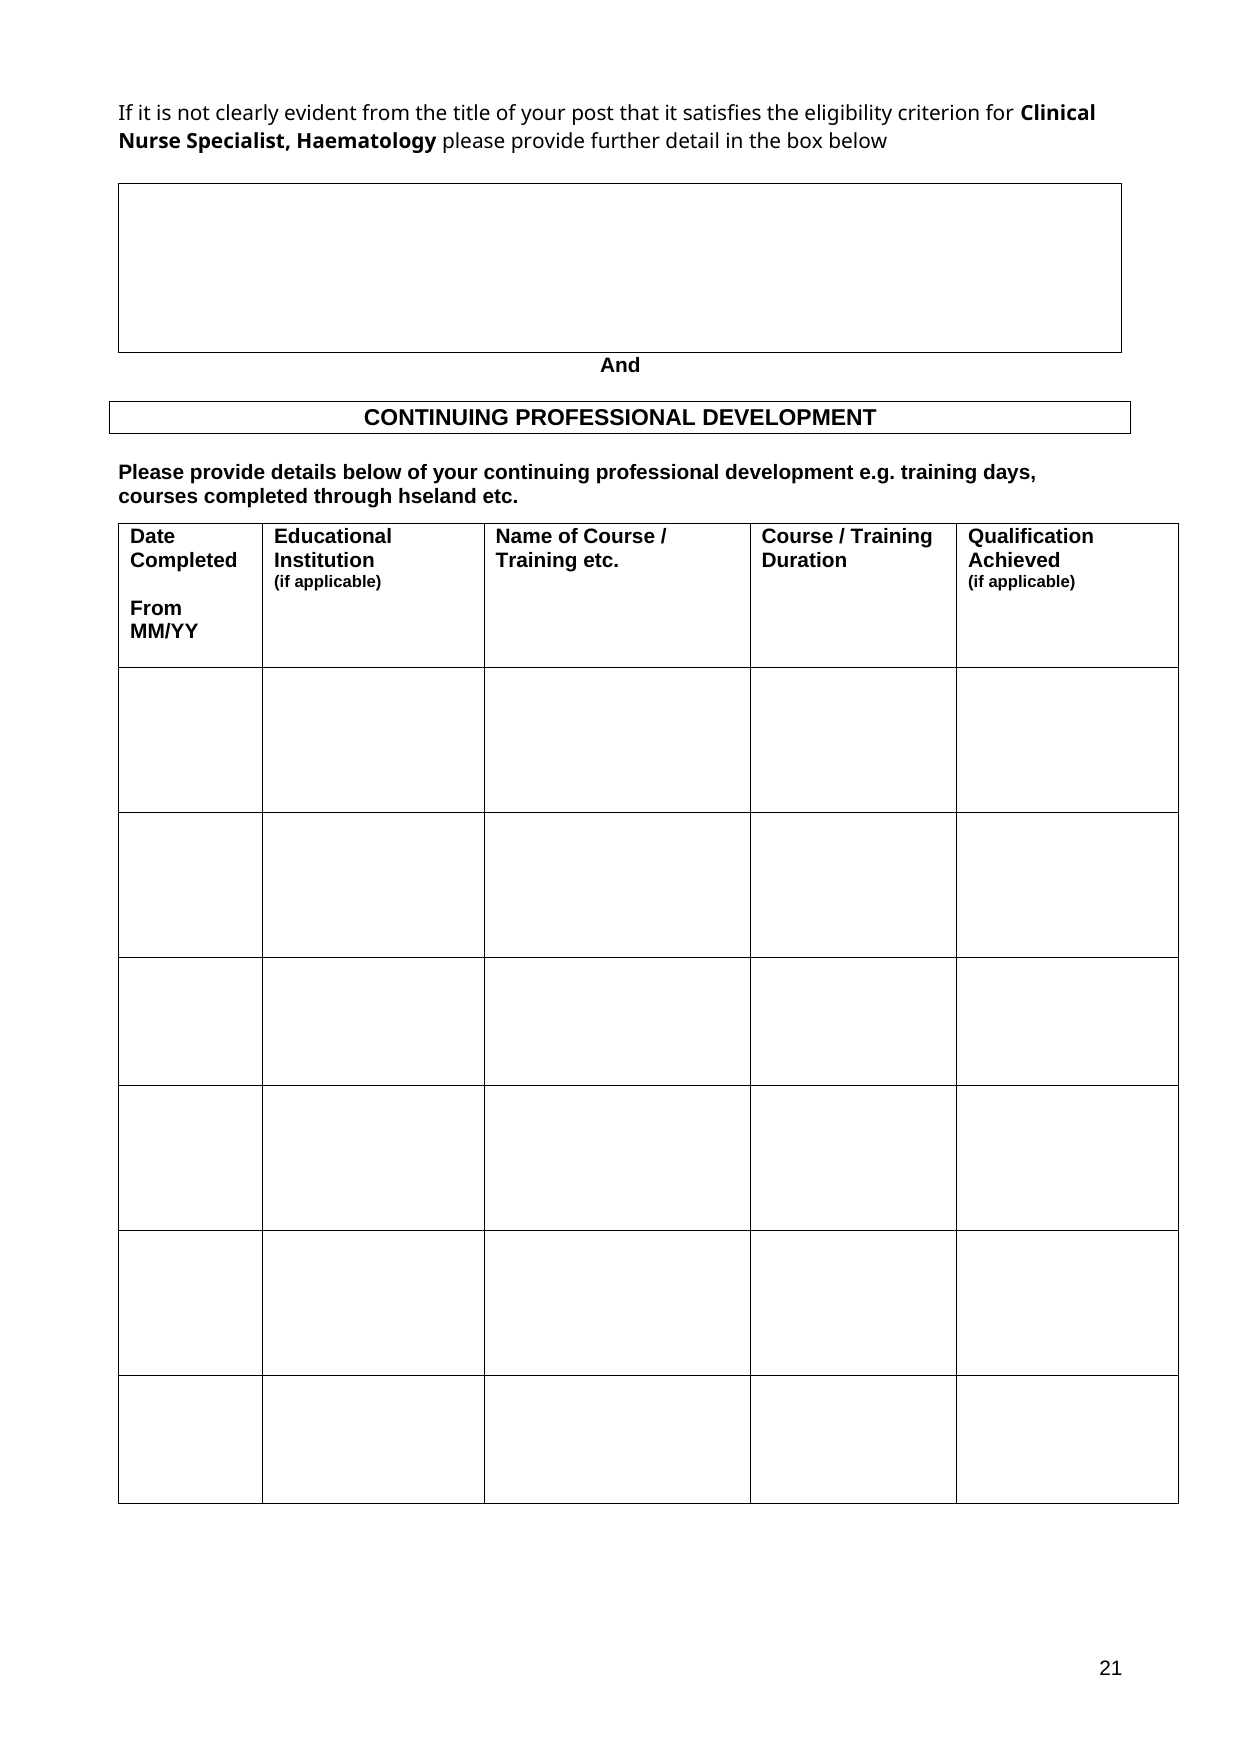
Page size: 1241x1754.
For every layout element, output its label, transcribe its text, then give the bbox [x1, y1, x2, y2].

text CONTINUING PROFESSIONAL DEVELOPMENT [110, 402, 1130, 433]
table_cell [485, 1376, 750, 1503]
table_cell [957, 668, 1178, 812]
table_cell [263, 958, 484, 1085]
table_cell [957, 813, 1178, 957]
table_header Name of Course / Training etc. [485, 524, 750, 667]
table_cell [119, 958, 262, 1085]
text If it is not clearly evident from the title of your post that it satisfies the eligibility criterion for Clinical Nurse Specialist, Haematology please provide further detail in the box below [118, 98, 1122, 155]
table_cell [751, 1231, 956, 1374]
text And [118, 353, 1122, 377]
table_cell [751, 813, 956, 957]
table_cell [751, 958, 956, 1085]
table_header [119, 184, 1121, 352]
table_header Date Completed From MM/YY [119, 524, 262, 667]
text Please provide details below of your continuing professional development e.g. training days, courses completed through hseland etc. [118, 460, 1122, 508]
table_cell [957, 1376, 1178, 1503]
table_cell [263, 1376, 484, 1503]
table_cell [957, 1086, 1178, 1230]
table_cell [485, 668, 750, 812]
table_cell [119, 1376, 262, 1503]
table_cell [119, 813, 262, 957]
table_cell [957, 958, 1178, 1085]
table_cell [263, 1086, 484, 1230]
table_header Educational Institution (if applicable) [263, 524, 484, 667]
table_cell [263, 813, 484, 957]
table_header Course / Training Duration [751, 524, 956, 667]
table_cell [957, 1231, 1178, 1374]
table_cell [119, 1086, 262, 1230]
table_cell [485, 1231, 750, 1374]
table_cell [485, 958, 750, 1085]
table_cell [485, 1086, 750, 1230]
table_cell [751, 668, 956, 812]
table_cell [119, 668, 262, 812]
table_header Qualification Achieved (if applicable) [957, 524, 1178, 667]
table_cell [751, 1086, 956, 1230]
table_cell [263, 1231, 484, 1374]
table_cell [263, 668, 484, 812]
table_cell [751, 1376, 956, 1503]
table_cell [119, 1231, 262, 1374]
table_cell [485, 813, 750, 957]
